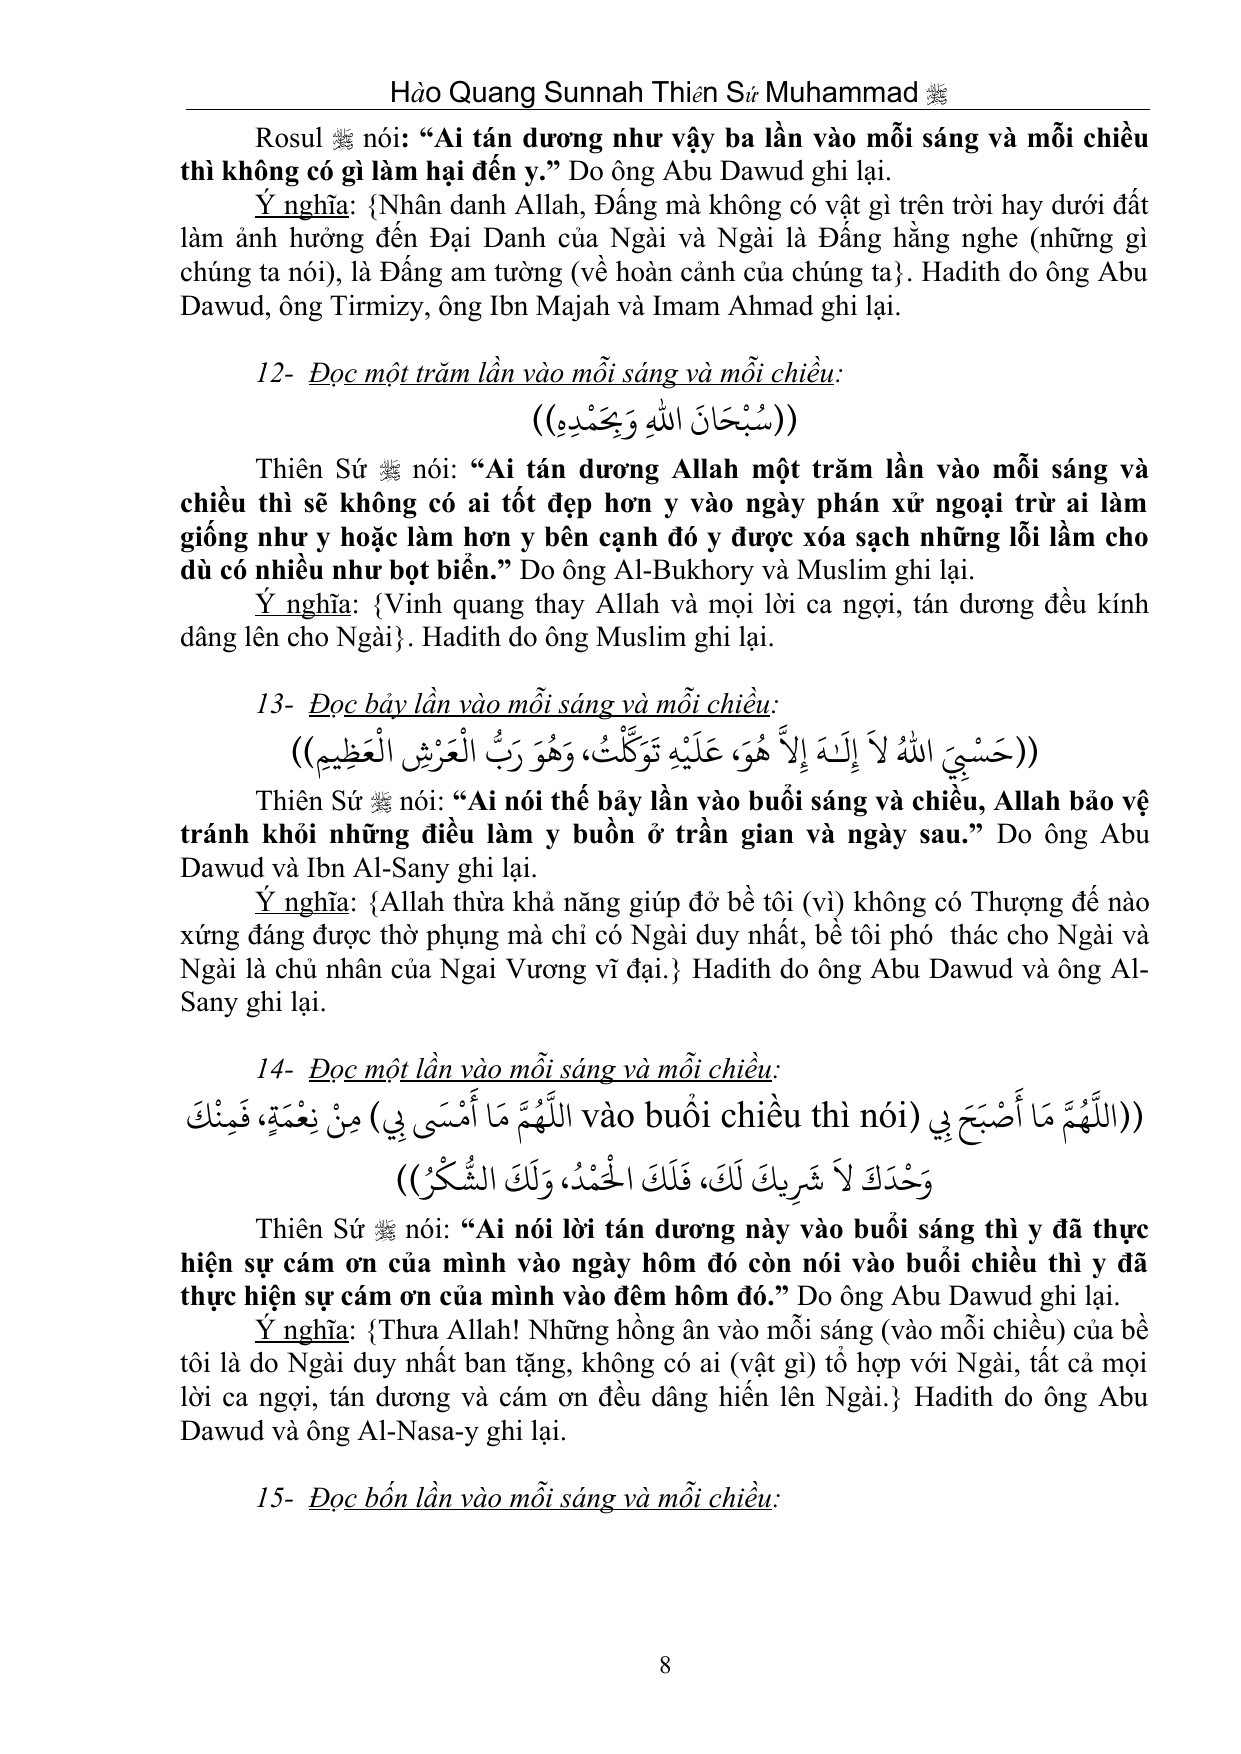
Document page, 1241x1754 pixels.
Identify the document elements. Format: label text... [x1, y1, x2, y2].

text ((اللَّهُمَّ مَا أَصْبَحَ بِي (vào buổi chiều thì nói اللَّهُمَّ مَا أَمْسَى بِي) مِنْ نِعْمَةٍ، فَمِنْكَ وَحْدَكَ لاَ شَرِيكَ لَكَ، فَلَكَ الْحَمْدُ، وَلَكَ الشُّكْرُ)) [180, 1085, 1150, 1211]
text 12- Đọc một trăm lần vào mỗi sáng và mỗi chiều: [180, 355, 1150, 388]
text 15- Đọc bốn lần vào mỗi sáng và mỗi chiều: [180, 1480, 1150, 1513]
text Ý nghĩa: {Allah thừa khả năng giúp đở bề tôi (vì) không có Thượng đế nào xứng đáng được thờ phụng mà chỉ có Ngài duy nhất, bề tôi phó thác cho Ngài và Ngài là chủ nhân của Ngai Vương vĩ đại.} Hadith do và ông Al-Sany ghi lại. [180, 884, 1150, 1018]
text Thiên Sứ nói: “Ai nói lời tán dương này vào buổi sáng thì y đã thực hiện sự cám ơn của mình vào ngày hôm đó còn nói vào buổi chiều thì y đã thực hiện sự cám ơn của mình vào đêm hôm đó.” Do ghi lại. [180, 1211, 1150, 1312]
text ((حَسْبِيَ اللهُ لاَ إِلَـٰهَ إِلاَّ هُوَ، عَلَيْهِ تَوَكَّلْتُ، وَهُوَ رَبُّ الْعَرْشِ الْعَظِيمِ)) [180, 720, 1150, 783]
text 13- Đọc bảy lần vào mỗi sáng và mỗi chiều: [180, 686, 1150, 720]
text Ý nghĩa: {Thưa Allah! Những hồng ân vào mỗi sáng (vào mỗi chiều) của bề tôi là do Ngài duy nhất ban tặng, không có ai (vật gì) tổ hợp với Ngài, tất cả mọi lời ca ngợi, tán dương và cám ơn đều dâng hiến lên Ngài.} Hadith do và ông Al-Nasa-y ghi lại. [180, 1312, 1150, 1446]
text ((سُبْحَانَ اللهِ وَبِحَمْدِهِ)) [180, 388, 1150, 452]
text Ý nghĩa: {Vinh quang thay Allah và mọi lời ca ngợi, tán dương đều kính dâng lên cho Ngài}. Hadith do ông Muslim ghi lại. [180, 586, 1150, 653]
text Ý nghĩa: {Nhân danh Allah, Đấng mà không có vật gì trên trời hay dưới đất làm ảnh hưởng đến Đại Danh của Ngài và Ngài là Đấng hằng nghe (những gì chúng ta nói), là Đấng am tường (về hoàn cảnh của chúng ta}. Hadith do , ông Tirmizy, và Imam Ahmad ghi lại. [180, 187, 1150, 321]
text Thiên Sứ nói: “Ai nói thế bảy lần vào buổi sáng và chiều, Allah bảo vệ tránh khỏi những điều làm y buồn ở trần gian và ngày sau.” Do và Ibn Al-Sany ghi lại. [180, 783, 1150, 884]
text 14- Đọc một lần vào mỗi sáng và mỗi chiều: [180, 1051, 1150, 1085]
text Rosul nói: “Ai tán dương như vậy ba lần vào mỗi sáng và mỗi chiều thì không có gì làm hại đến y.” Do ghi lại. [180, 120, 1150, 187]
text Thiên Sứ nói: “Ai tán một trăm lần vào mỗi sáng và chiều thì sẽ không có ai tốt đẹp hơn y vào ngày phán xử ngoại trừ ai làm giống như y hoặc làm hơn y bên cạnh đó y được xóa sạch những lỗi lầm cho dù có nhiều như bọt biển.” Do ông Al-Bukhory và Muslim ghi lại. [180, 452, 1150, 586]
